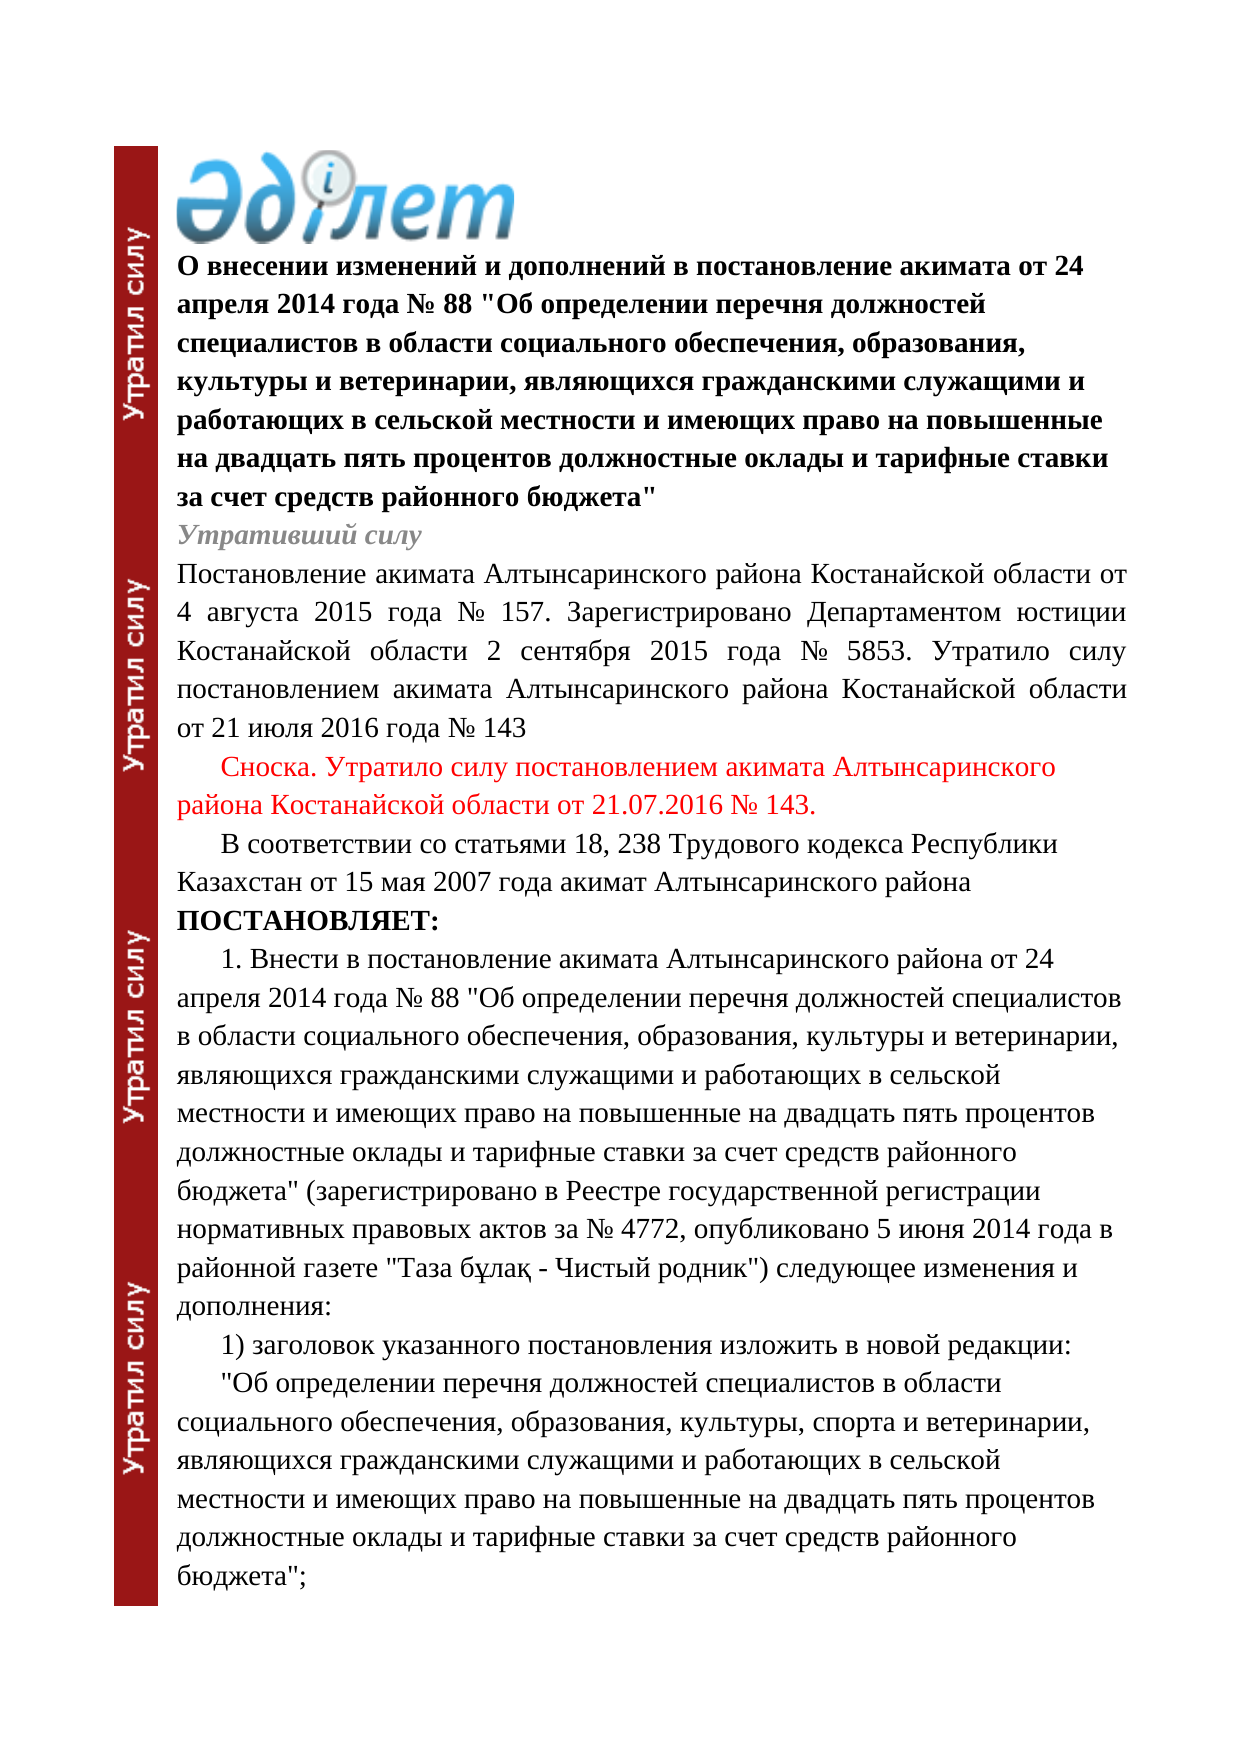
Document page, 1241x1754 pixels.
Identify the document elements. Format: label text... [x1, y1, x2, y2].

picture [114, 551, 158, 556]
picture [114, 744, 158, 749]
picture [176, 150, 515, 244]
text Постановление акимата Алтынсаринского района Костанайской области от 4 августа 2015 года № 157. Зарегистрировано Департаментом юстиции Костанайской области 2 сентября 2015 года № 5853. Утратило силу постановлением акимата Алтынсаринского района Костанайской области от 21 июля 2016 года № 143 [112, 556, 1128, 744]
text Утративший силу [112, 517, 1128, 551]
picture [114, 1592, 158, 1606]
text О внесении изменений и дополнений в постановление акимата от 24 апреля 2014 года № 88 "Об определении перечня должностей специалистов в области социального обеспечения, образования, культуры и ветеринарии, являющихся гражданскими служащими и работающих в сельской местности и имеющих право на повышенные на двадцать пять процентов должностные оклады и тарифные ставки за счет средств районного бюджета" [112, 248, 1128, 512]
picture [114, 146, 158, 248]
picture [114, 512, 158, 517]
